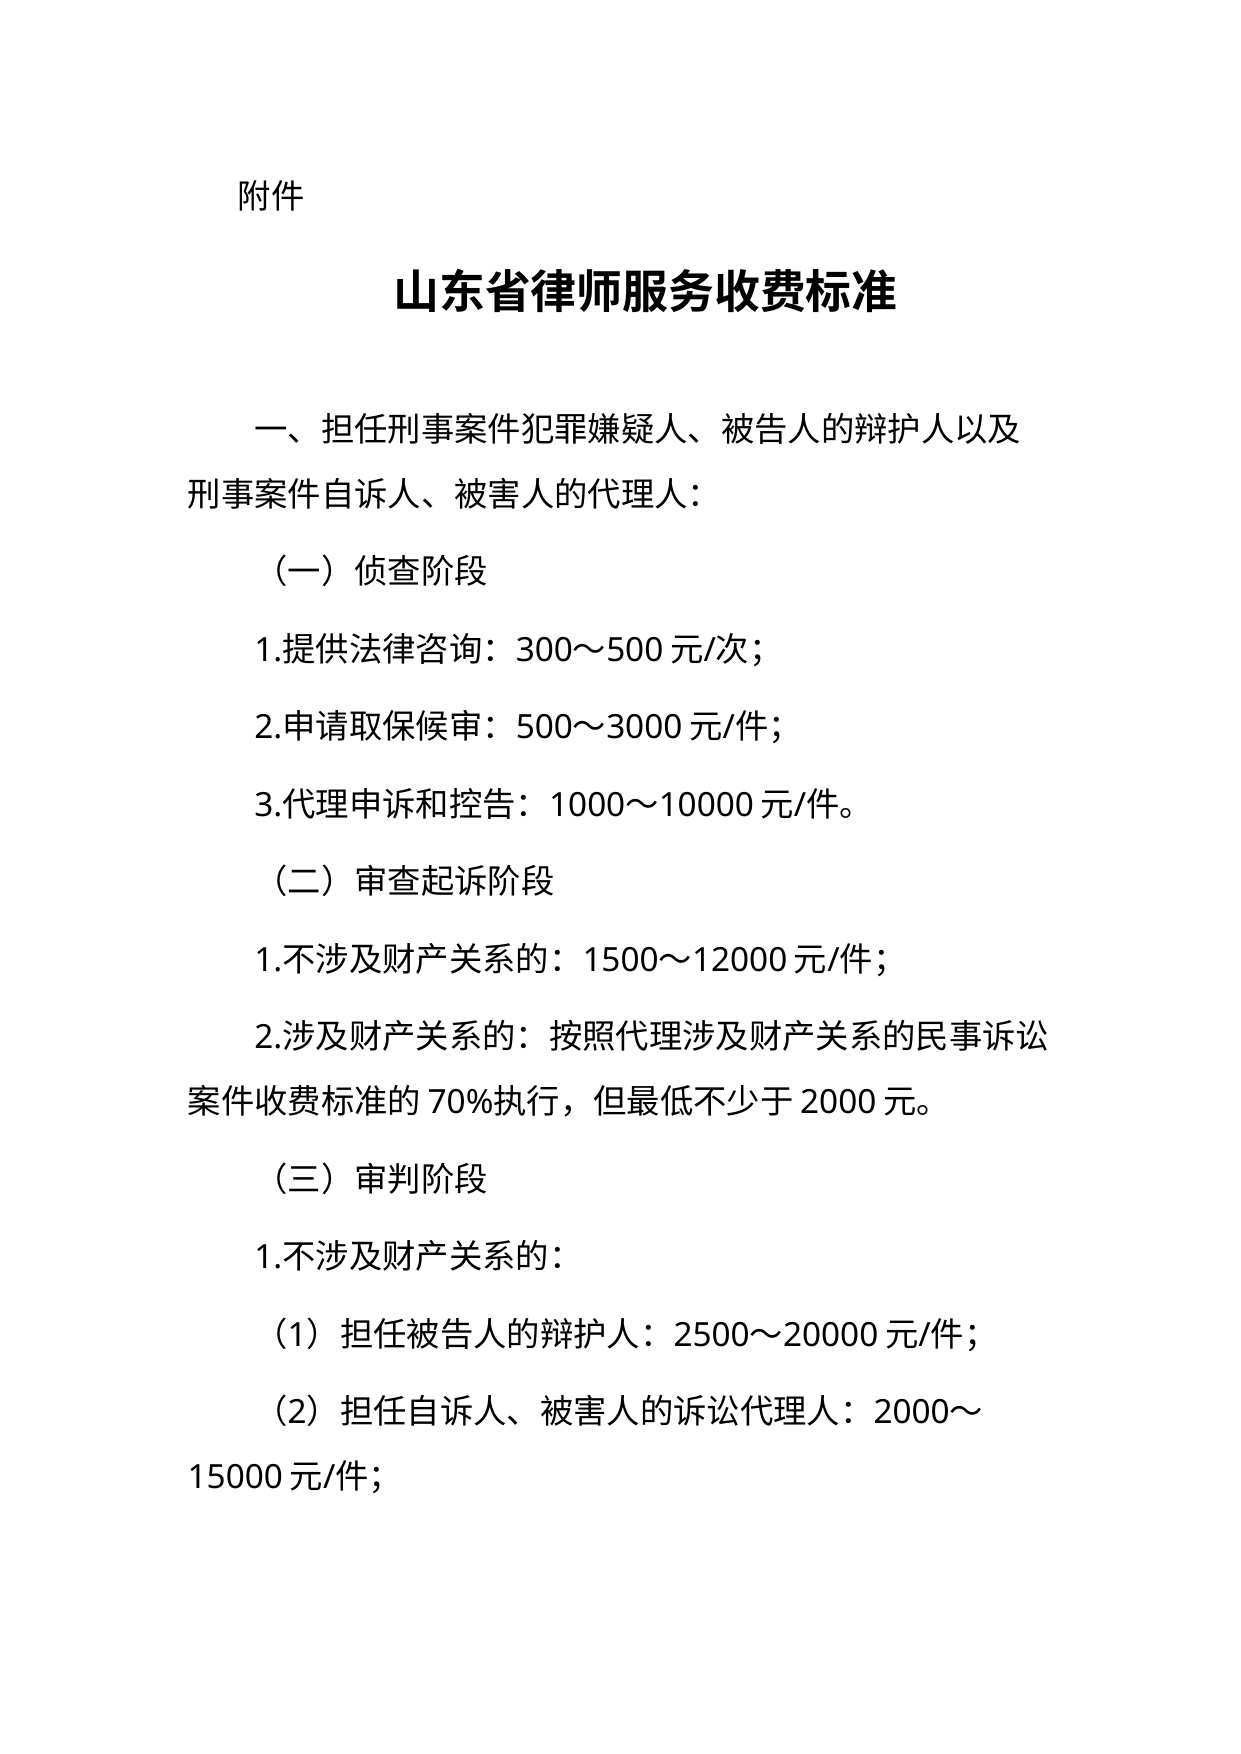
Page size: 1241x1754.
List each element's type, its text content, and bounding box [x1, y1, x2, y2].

text 山东省律师服务收费标准 [187, 239, 1053, 337]
text 3.代理申诉和控告：1000～10000元/件。 [187, 769, 1053, 834]
text 一、担任刑事案件犯罪嫌疑人、被告人的辩护人以及刑事案件自诉人、被害人的代理人： [187, 394, 1053, 524]
text （2）担任自诉人、被害人的诉讼代理人：2000～15000元/件； [187, 1377, 1053, 1507]
text （1）担任被告人的辩护人：2500～20000元/件； [187, 1299, 1053, 1364]
text 1.不涉及财产关系的： [187, 1222, 1053, 1287]
text 2.申请取保候审：500～3000元/件； [187, 692, 1053, 757]
text （一）侦查阶段 [187, 537, 1053, 602]
text 2.涉及财产关系的：按照代理涉及财产关系的民事诉讼案件收费标准的70%执行，但最低不少于2000元。 [187, 1002, 1053, 1132]
text 1.提供法律咨询：300～500元/次； [187, 614, 1053, 679]
text 附件 [187, 162, 1053, 227]
text 1.不涉及财产关系的：1500～12000元/件； [187, 924, 1053, 989]
text （三）审判阶段 [187, 1144, 1053, 1209]
text （二）审查起诉阶段 [187, 847, 1053, 912]
